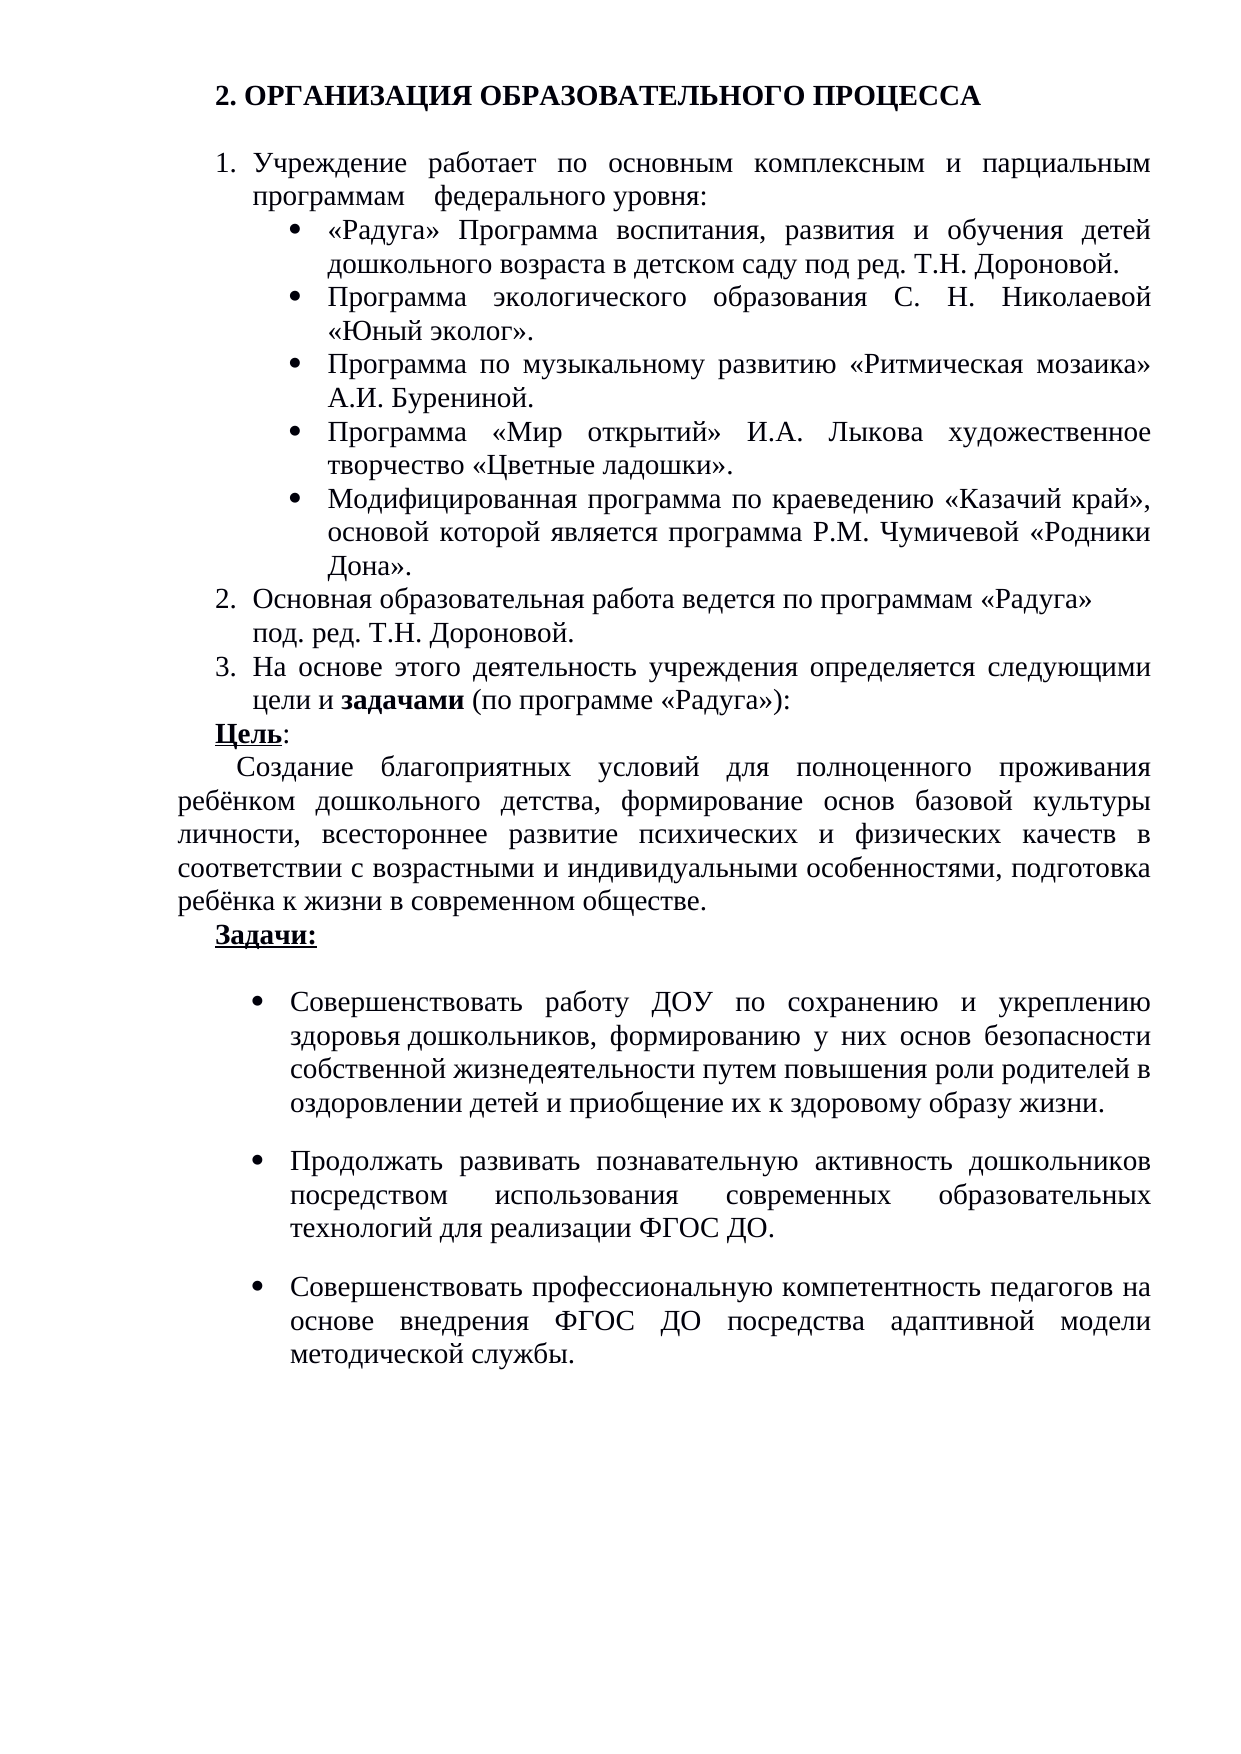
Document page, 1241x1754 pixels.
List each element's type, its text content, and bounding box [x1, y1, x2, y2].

text Задачи: [215, 917, 1152, 951]
list Программа по музыкальному развитию «Ритмическая мозаика» А.И. Бурениной. [290, 346, 1152, 414]
list Совершенствовать профессиональную компетентность педагогов на основе внедрения ФГОС ДО посредства адаптивной модели методической службы. [252, 1269, 1152, 1370]
list Основная образовательная работа ведется по программам «Радуга» под. ред. Т.Н. Дороновой. [215, 582, 1152, 649]
list Программа экологического образования С. Н. Николаевой «Юный эколог». [290, 279, 1152, 346]
text Цель: [215, 716, 1152, 749]
text 2. ОРГАНИЗАЦИЯ ОБРАЗОВАТЕЛЬНОГО ПРОЦЕССА [215, 78, 1152, 111]
text Создание благоприятных условий для полноценного проживания ребёнком дошкольного детства, формирование основ базовой культуры личности, всестороннее развитие психических и физических качеств в соответствии с возрастными и индивидуальными особенностями, подготовка ребёнка к жизни в современном обществе. [177, 749, 1152, 917]
list На основе этого деятельность учреждения определяется следующими цели и задачами (по программе «Радуга»): [215, 649, 1152, 716]
list Совершенствовать работу ДОУ по сохранению и укреплению здоровья дошкольников, формированию у них основ безопасности собственной жизнедеятельности путем повышения роли родителей в оздоровлении детей и приобщение их к здоровому образу жизни. [252, 984, 1152, 1118]
list Модифицированная программа по краеведению «Казачий край», основой которой является программа Р.М. Чумичевой «Родники Дона». [290, 481, 1152, 582]
list «Радуга» Программа воспитания, развития и обучения детей дошкольного возраста в детском саду под ред. Т.Н. Дороновой. [290, 212, 1152, 279]
list Программа «Мир открытий» И.А. Лыкова художественное творчество «Цветные ладошки». [290, 414, 1152, 481]
list Учреждение работает по основным комплексным и парциальным программам федерального уровня: [215, 145, 1152, 212]
list Продолжать развивать познавательную активность дошкольников посредством использования современных образовательных технологий для реализации ФГОС ДО. [252, 1143, 1152, 1244]
